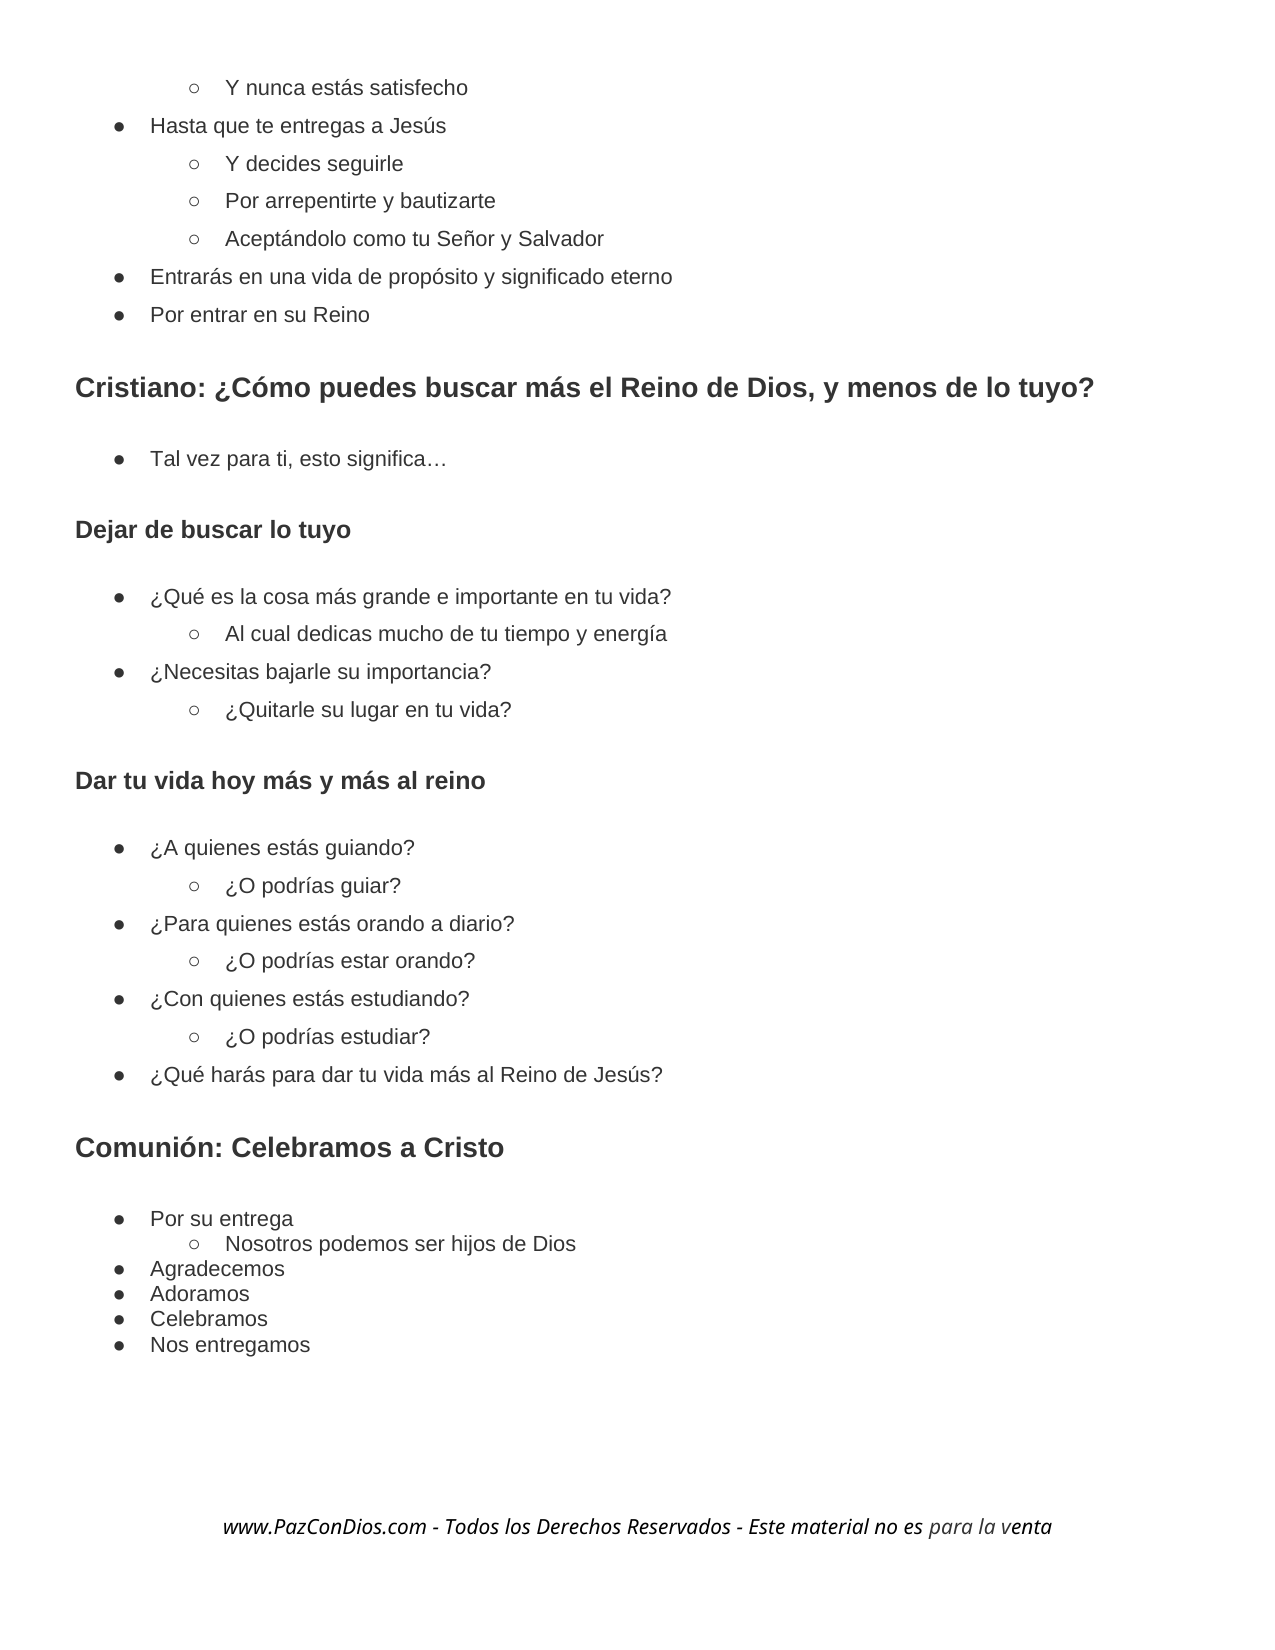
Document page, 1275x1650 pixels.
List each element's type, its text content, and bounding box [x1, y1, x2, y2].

list Al cual dedicas mucho de tu tiempo y energía [187, 621, 1200, 647]
list ¿A quienes estás guiando? [112, 835, 1200, 860]
subtitle Cristiano: ¿Cómo puedes buscar más el Reino de Dios, y menos de lo tuyo? [75, 371, 1200, 403]
list ¿Con quienes estás estudiando? [112, 986, 1200, 1011]
subtitle Dar tu vida hoy más y más al reino [75, 766, 1200, 795]
list Celebramos [112, 1306, 1200, 1332]
subtitle Comunión: Celebramos a Cristo [75, 1131, 1200, 1163]
list ¿Qué harás para dar tu vida más al Reino de Jesús? [112, 1062, 1200, 1087]
list Por arrepentirte y bautizarte [187, 188, 1200, 214]
list Nos entregamos [112, 1332, 1200, 1357]
list ¿Necesitas bajarle su importancia? [112, 659, 1200, 684]
list ¿Quitarle su lugar en tu vida? [187, 697, 1200, 722]
list Agradecemos [112, 1256, 1200, 1281]
list Entrarás en una vida de propósito y significado eterno [112, 264, 1200, 289]
list Por su entrega [112, 1206, 1200, 1231]
list Y decides seguirle [187, 151, 1200, 176]
list Tal vez para ti, esto significa… [112, 446, 1200, 471]
subtitle Dejar de buscar lo tuyo [75, 515, 1200, 543]
list ¿Para quienes estás orando a diario? [112, 911, 1200, 936]
list Hasta que te entregas a Jesús [112, 113, 1200, 138]
list Nosotros podemos ser hijos de Dios [187, 1231, 1200, 1256]
list ¿O podrías guiar? [187, 873, 1200, 898]
list Aceptándolo como tu Señor y Salvador [187, 226, 1200, 251]
list Por entrar en su Reino [112, 302, 1200, 327]
list Y nunca estás satisfecho [187, 75, 1200, 100]
list Adoramos [112, 1281, 1200, 1306]
list ¿Qué es la cosa más grande e importante en tu vida? [112, 583, 1200, 609]
list ¿O podrías estar orando? [187, 948, 1200, 973]
list ¿O podrías estudiar? [187, 1024, 1200, 1049]
